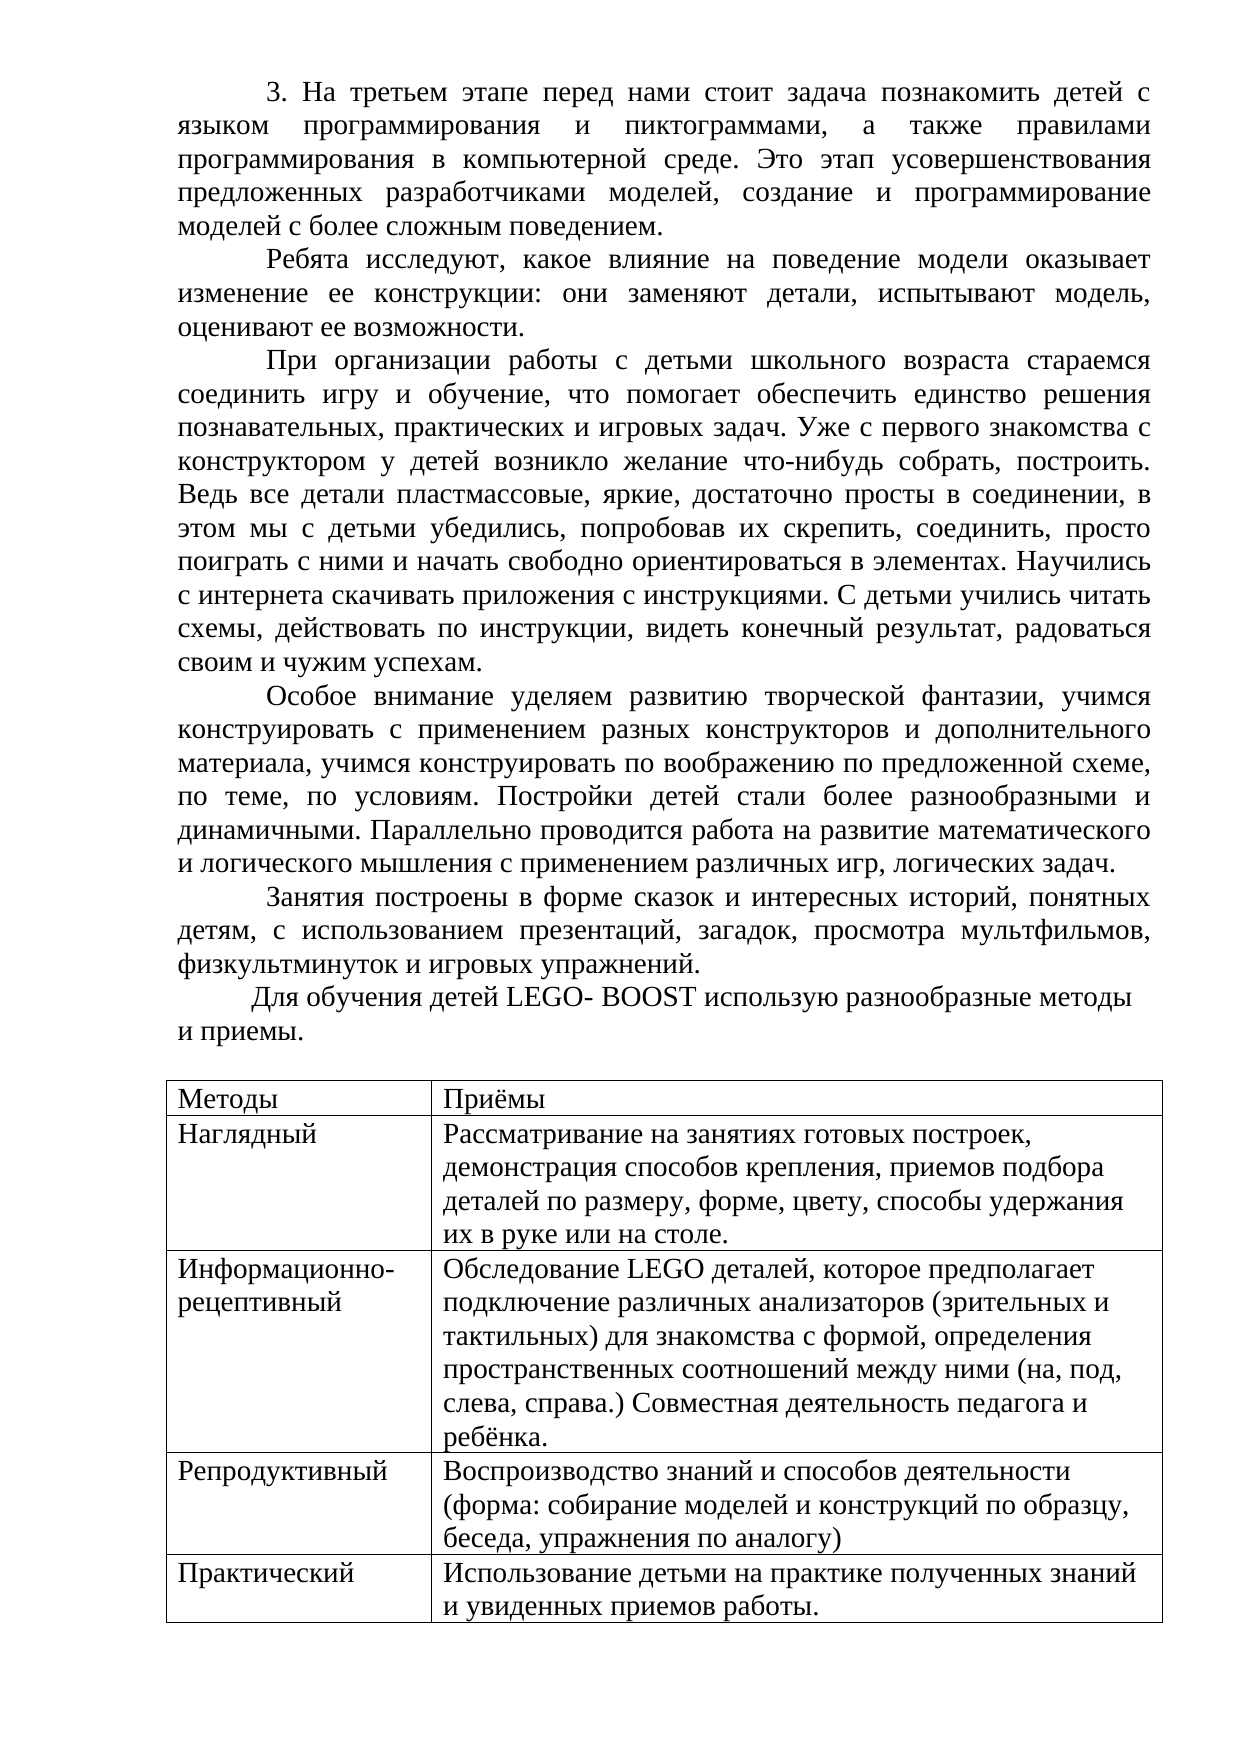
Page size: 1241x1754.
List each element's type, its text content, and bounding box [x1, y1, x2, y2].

text Ребята исследуют, какое влияние на поведение модели оказывает изменение ее конструкции: они заменяют детали, испытывают модель, оценивают ее возможности. [177, 242, 1152, 342]
text Занятия построены в форме сказок и интересных историй, понятных детям, с использованием презентаций, загадок, просмотра мультфильмов, физкультминуток и игровых упражнений. [177, 879, 1152, 979]
table_cell Рассматривание на занятиях готовых построек, демонстрация способов крепления, приемов подбора деталей по размеру, форме, цвету, способы удержания их в руке или на столе. [432, 1116, 1162, 1250]
table_header Методы [167, 1081, 431, 1115]
text 3. На третьем этапе перед нами стоит задача познакомить детей с языком программирования и пиктограммами, а также правилами программирования в компьютерной среде. Это этап усовершенствования предложенных разработчиками моделей, создание и программирование моделей с более сложным поведением. [177, 74, 1152, 242]
table_cell Обследование LEGO деталей, которое предполагает подключение различных анализаторов (зрительных и тактильных) для знакомства с формой, определения пространственных соотношений между ними (на, под, слева, справа.) Совместная деятельность педагога и ребёнка. [432, 1251, 1162, 1452]
text При организации работы с детьми школьного возраста стараемся соединить игру и обучение, что помогает обеспечить единство решения познавательных, практических и игровых задач. Уже с первого знакомства с конструктором у детей возникло желание что-нибудь собрать, построить. Ведь все детали пластмассовые, яркие, достаточно просты в соединении, в этом мы с детьми убедились, попробовав их скрепить, соединить, просто поиграть с ними и начать свободно ориентироваться в элементах. Научились с интернета скачивать приложения с инструкциями. С детьми учились читать схемы, действовать по инструкции, видеть конечный результат, радоваться своим и чужим успехам. [177, 342, 1152, 678]
table_cell Воспроизводство знаний и способов деятельности (форма: собирание моделей и конструкций по образцу, беседа, упражнения по аналогу) [432, 1453, 1162, 1554]
table_cell Репродуктивный [167, 1453, 431, 1554]
table_cell Наглядный [167, 1116, 431, 1250]
table_cell Информационно-рецептивный [167, 1251, 431, 1452]
text Для обучения детей LEGO- BOOST использую разнообразные методы и приемы. [177, 979, 1152, 1047]
table_cell Практический [167, 1555, 431, 1622]
table_cell Использование детьми на практике полученных знаний и увиденных приемов работы. [432, 1555, 1162, 1622]
table_header Приёмы [432, 1081, 1162, 1115]
text Особое внимание уделяем развитию творческой фантазии, учимся конструировать с применением разных конструкторов и дополнительного материала, учимся конструировать по воображению по предложенной схеме, по теме, по условиям. Постройки детей стали более разнообразными и динамичными. Параллельно проводится работа на развитие математического и логического мышления с применением различных игр, логических задач. [177, 678, 1152, 879]
